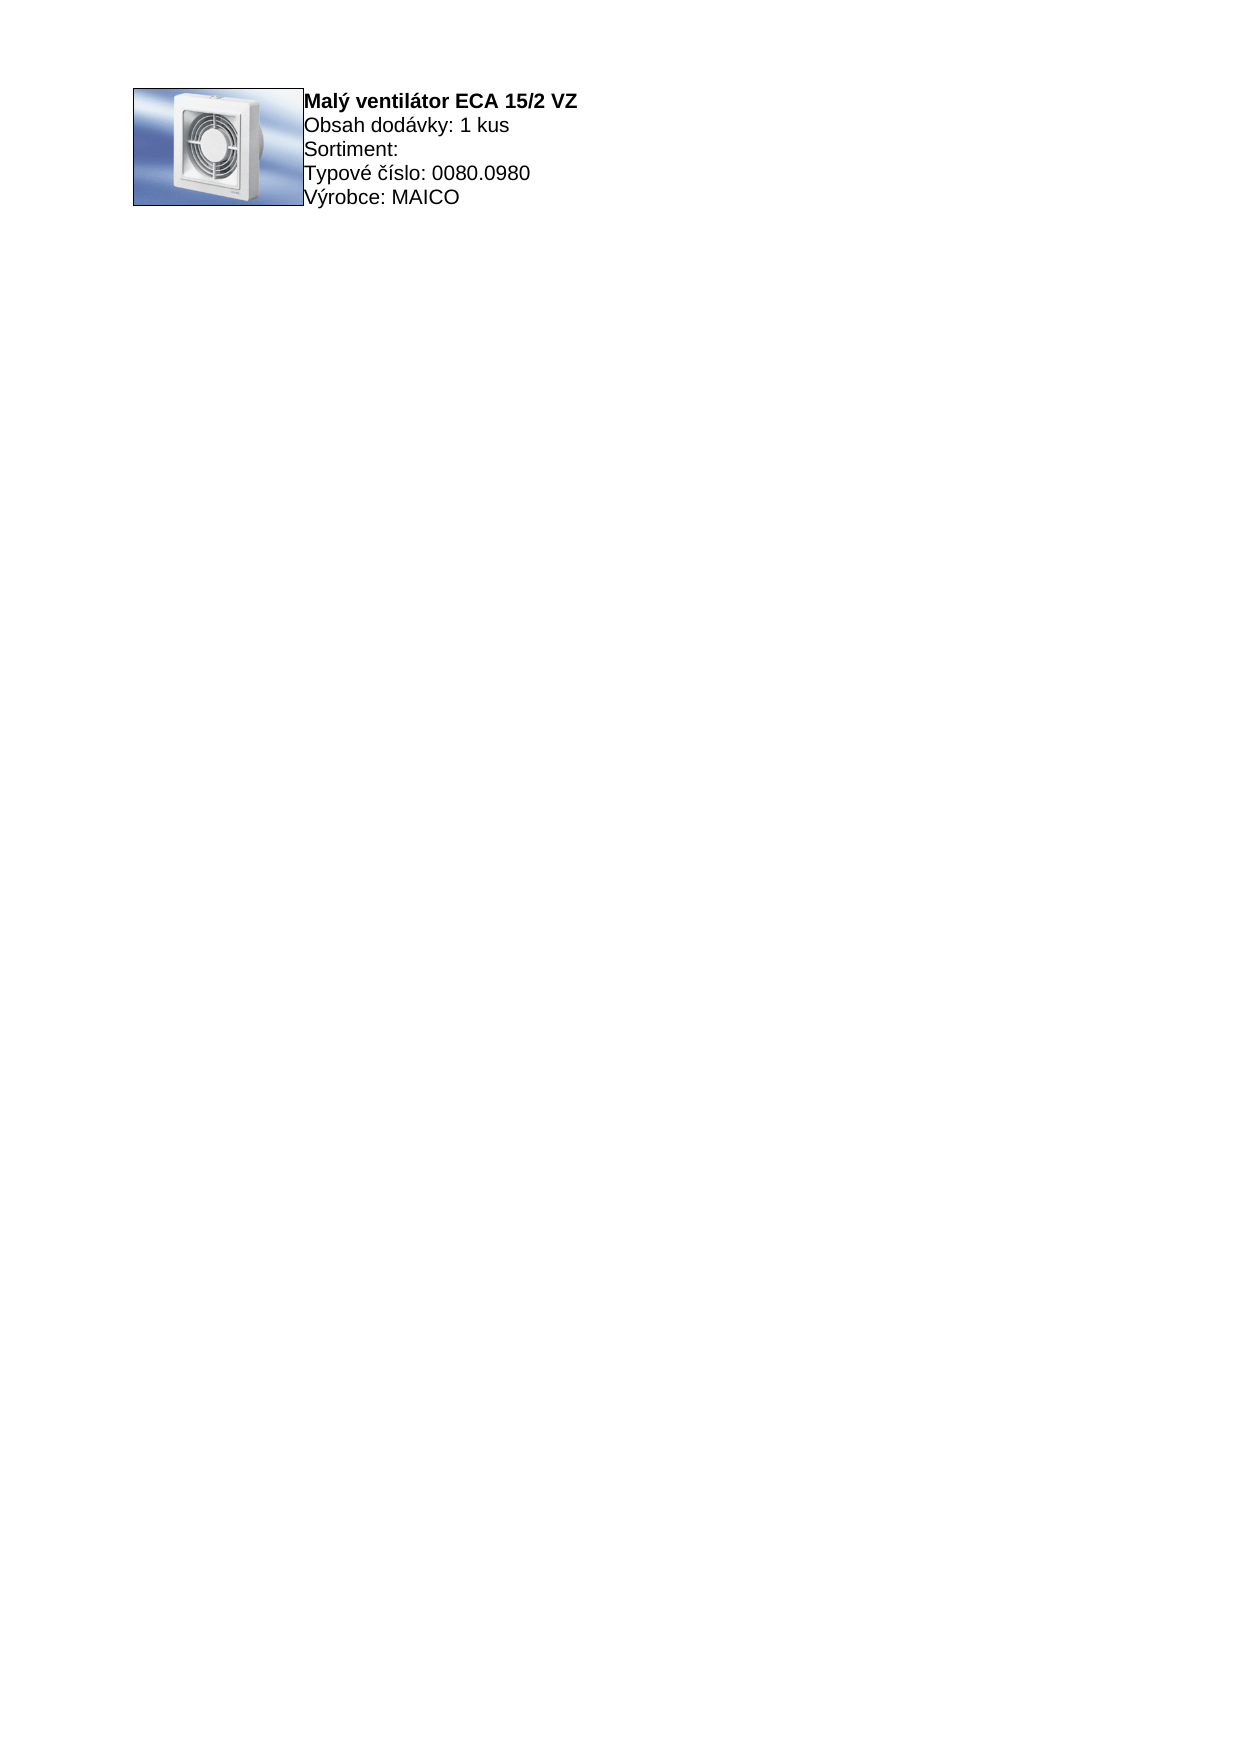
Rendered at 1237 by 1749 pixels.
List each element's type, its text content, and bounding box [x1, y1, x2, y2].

text Malý ventilátor ECA 15/2 VZObsah dodávky: 1 kusSortiment: Typové číslo: 0080.0980Výrobce: MAICO [133, 89, 1148, 208]
picture [134, 89, 303, 205]
